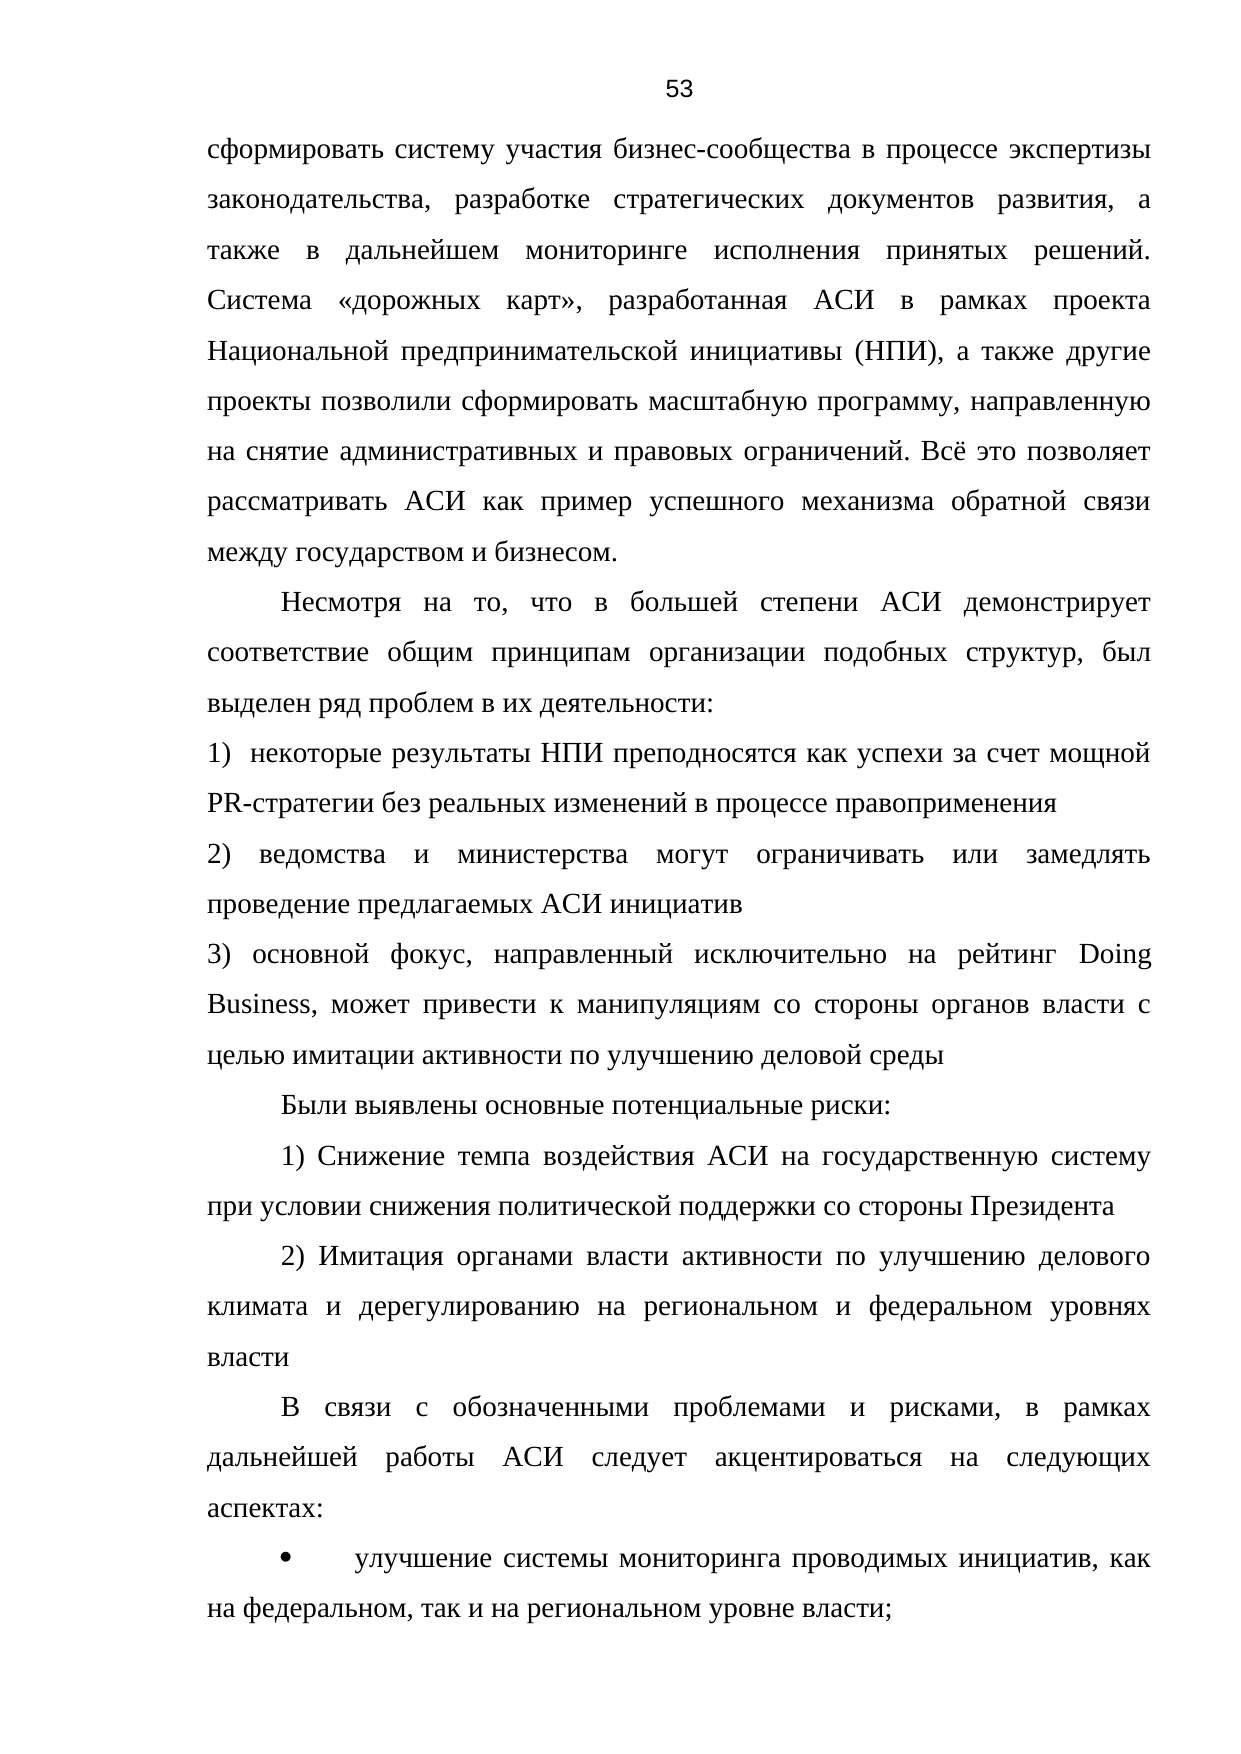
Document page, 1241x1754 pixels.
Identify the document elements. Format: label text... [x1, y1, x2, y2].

text 2) Имитация органами власти активности по улучшению делового климата и дерегулированию на региональном и федеральном уровнях власти [207, 1238, 1152, 1372]
text Были выявлены основные потенциальные риски: [207, 1087, 1152, 1121]
list улучшение системы мониторинга проводимых инициатив, как на федеральном, так и на региональном уровне власти; [207, 1540, 1152, 1624]
text 2) ведомства и министерства могут ограничивать или замедлять проведение предлагаемых АСИ инициатив [207, 836, 1152, 919]
text 3) основной фокус, направленный исключительно на рейтинг Doing Business, может привести к манипуляциям со стороны органов власти с целью имитации активности по улучшению деловой среды [207, 936, 1152, 1071]
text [207, 131, 1152, 567]
text В связи с обозначенными проблемами и рисками, в рамках дальнейшей работы АСИ следует акцентироваться на следующих аспектах: [207, 1389, 1152, 1523]
text Несмотря на то, что в большей степени АСИ демонстрирует соответствие общим принципам организации подобных структур, был выделен ряд проблем в их деятельности: [207, 584, 1152, 718]
text 1) Снижение темпа воздействия АСИ на государственную систему при условии снижения политической поддержки со стороны Президента [207, 1138, 1152, 1221]
text 1) некоторые результаты НПИ преподносятся как успехи за счет мощной PR-стратегии без реальных изменений в процессе правоприменения [207, 735, 1152, 819]
